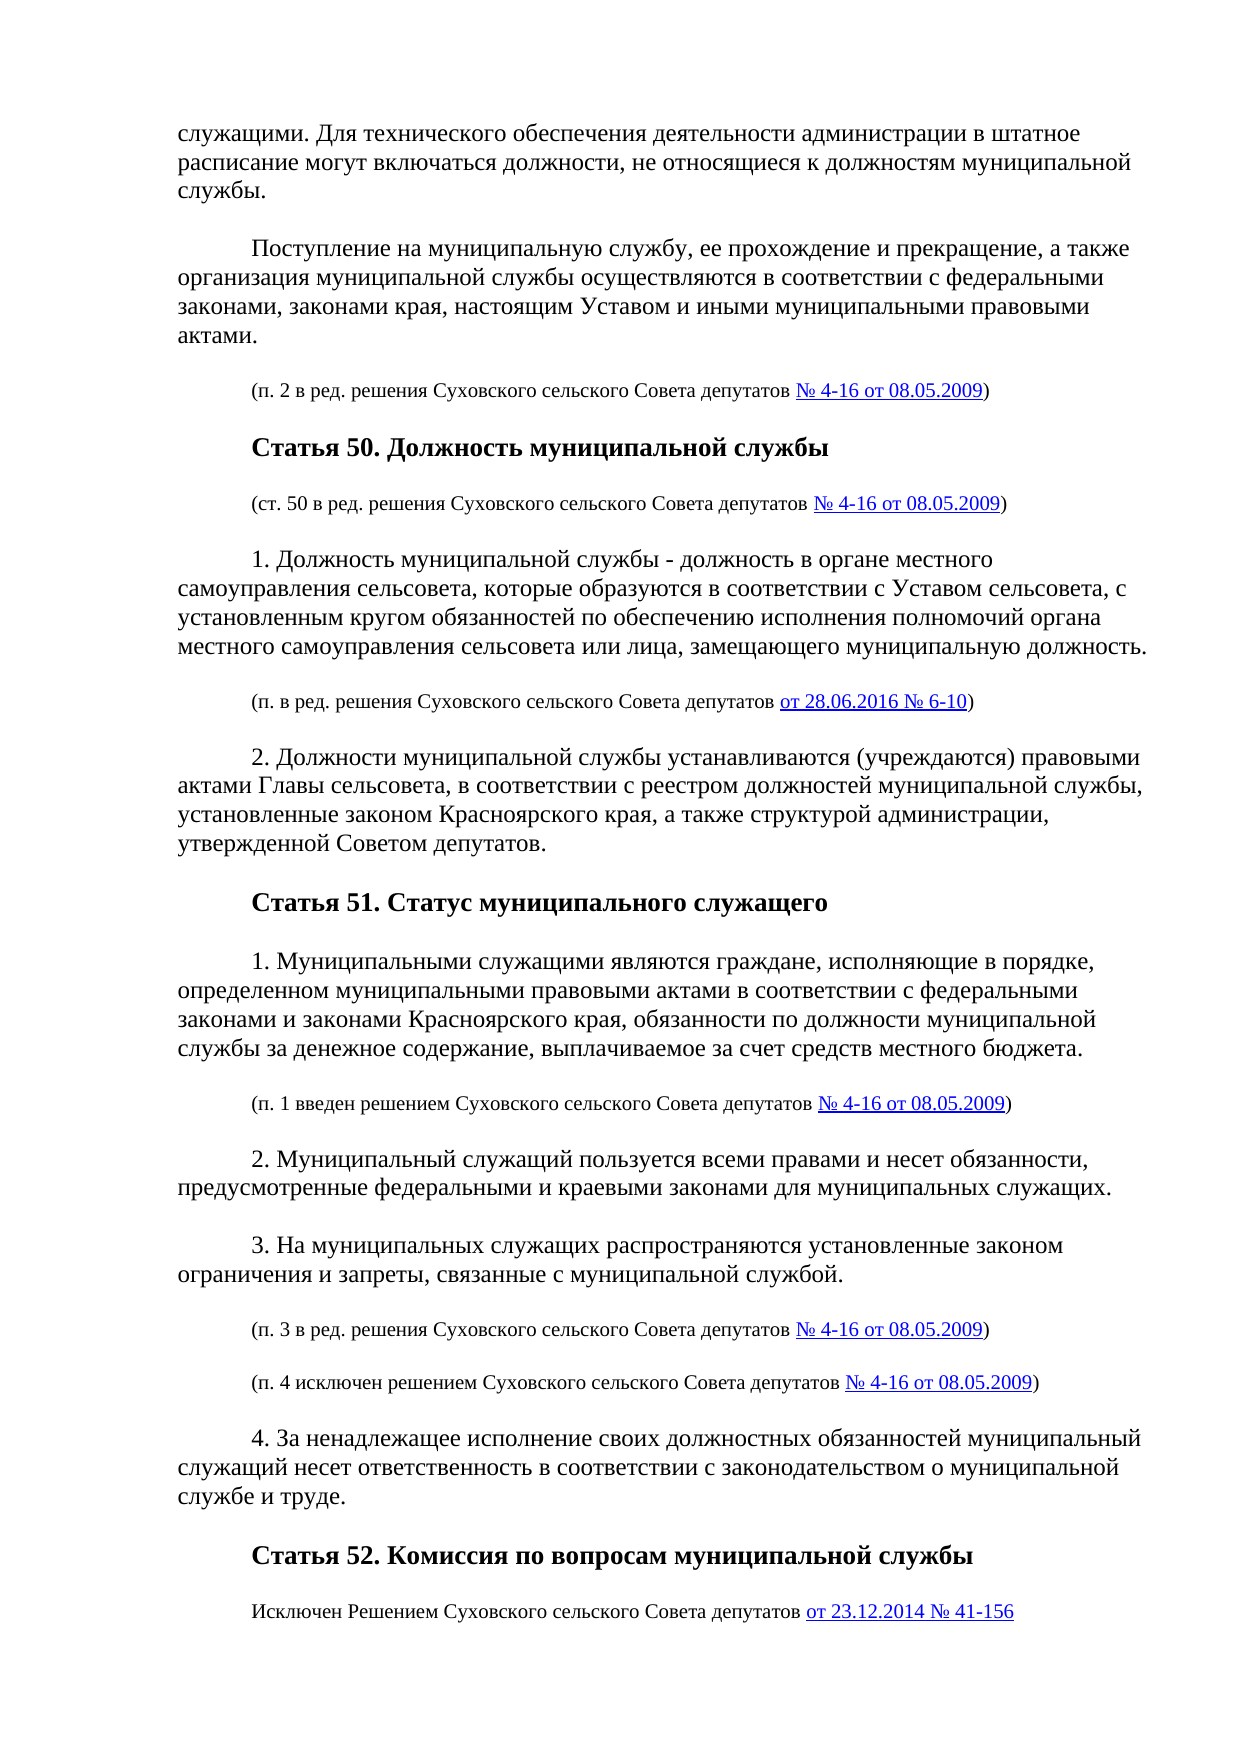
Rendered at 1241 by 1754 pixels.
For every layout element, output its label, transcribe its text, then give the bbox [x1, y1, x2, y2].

text 4. За ненадлежащее исполнение своих должностных обязанностей муниципальный служащий несет ответственность в соответствии с законодательством о муниципальной службе и труде. [177, 1423, 1152, 1510]
text 2. Муниципальный служащий пользуется всеми правами и несет обязанности, предусмотренные федеральными и краевыми законами для муниципальных служащих. [177, 1144, 1152, 1201]
text Поступление на муниципальную службу, ее прохождение и прекращение, а также организация муниципальной службы осуществляются в соответствии с федеральными законами, законами края, настоящим Уставом и иными муниципальными правовыми актами. [177, 233, 1152, 348]
text (ст. 50 в ред. решения Суховского сельского Совета депутатов № 4-16 от 08.05.2009) [177, 491, 1152, 515]
text 3. На муниципальных служащих распространяются установленные законом ограничения и запреты, связанные с муниципальной службой. [177, 1230, 1152, 1288]
text (п. 3 в ред. решения Суховского сельского Совета депутатов № 4-16 от 08.05.2009) [177, 1317, 1152, 1341]
text Статья 50. Должность муниципальной службы [177, 431, 1152, 462]
text (п. 2 в ред. решения Суховского сельского Совета депутатов № 4-16 от 08.05.2009) [177, 378, 1152, 402]
text (п. 1 введен решением Суховского сельского Совета депутатов № 4-16 от 08.05.2009) [177, 1091, 1152, 1114]
text (п. 4 исключен решением Суховского сельского Совета депутатов № 4-16 от 08.05.2009) [177, 1370, 1152, 1394]
text 1. Муниципальными служащими являются граждане, исполняющие в порядке, определенном муниципальными правовыми актами в соответствии с федеральными законами и законами Красноярского края, обязанности по должности муниципальной службы за денежное содержание, выплачиваемое за счет средств местного бюджета. [177, 946, 1152, 1061]
text Статья 51. Статус муниципального служащего [177, 886, 1152, 917]
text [177, 118, 1152, 204]
text Статья 52. Комиссия по вопросам муниципальной службы [177, 1539, 1152, 1570]
text 2. Должности муниципальной службы устанавливаются (учреждаются) правовыми актами Главы сельсовета, в соответствии с реестром должностей муниципальной службы, установленные законом Красноярского края, а также структурой администрации, утвержденной Советом депутатов. [177, 742, 1152, 857]
text Исключен Решением Суховского сельского Совета депутатов от 23.12.2014 № 41-156 [177, 1599, 1152, 1623]
text (п. в ред. решения Суховского сельского Совета депутатов от 28.06.2016 № 6-10) [177, 689, 1152, 713]
text 1. Должность муниципальной службы - должность в органе местного самоуправления сельсовета, которые образуются в соответствии с Уставом сельсовета, с установленным кругом обязанностей по обеспечению исполнения полномочий органа местного самоуправления сельсовета или лица, замещающего муниципальную должность. [177, 544, 1152, 659]
